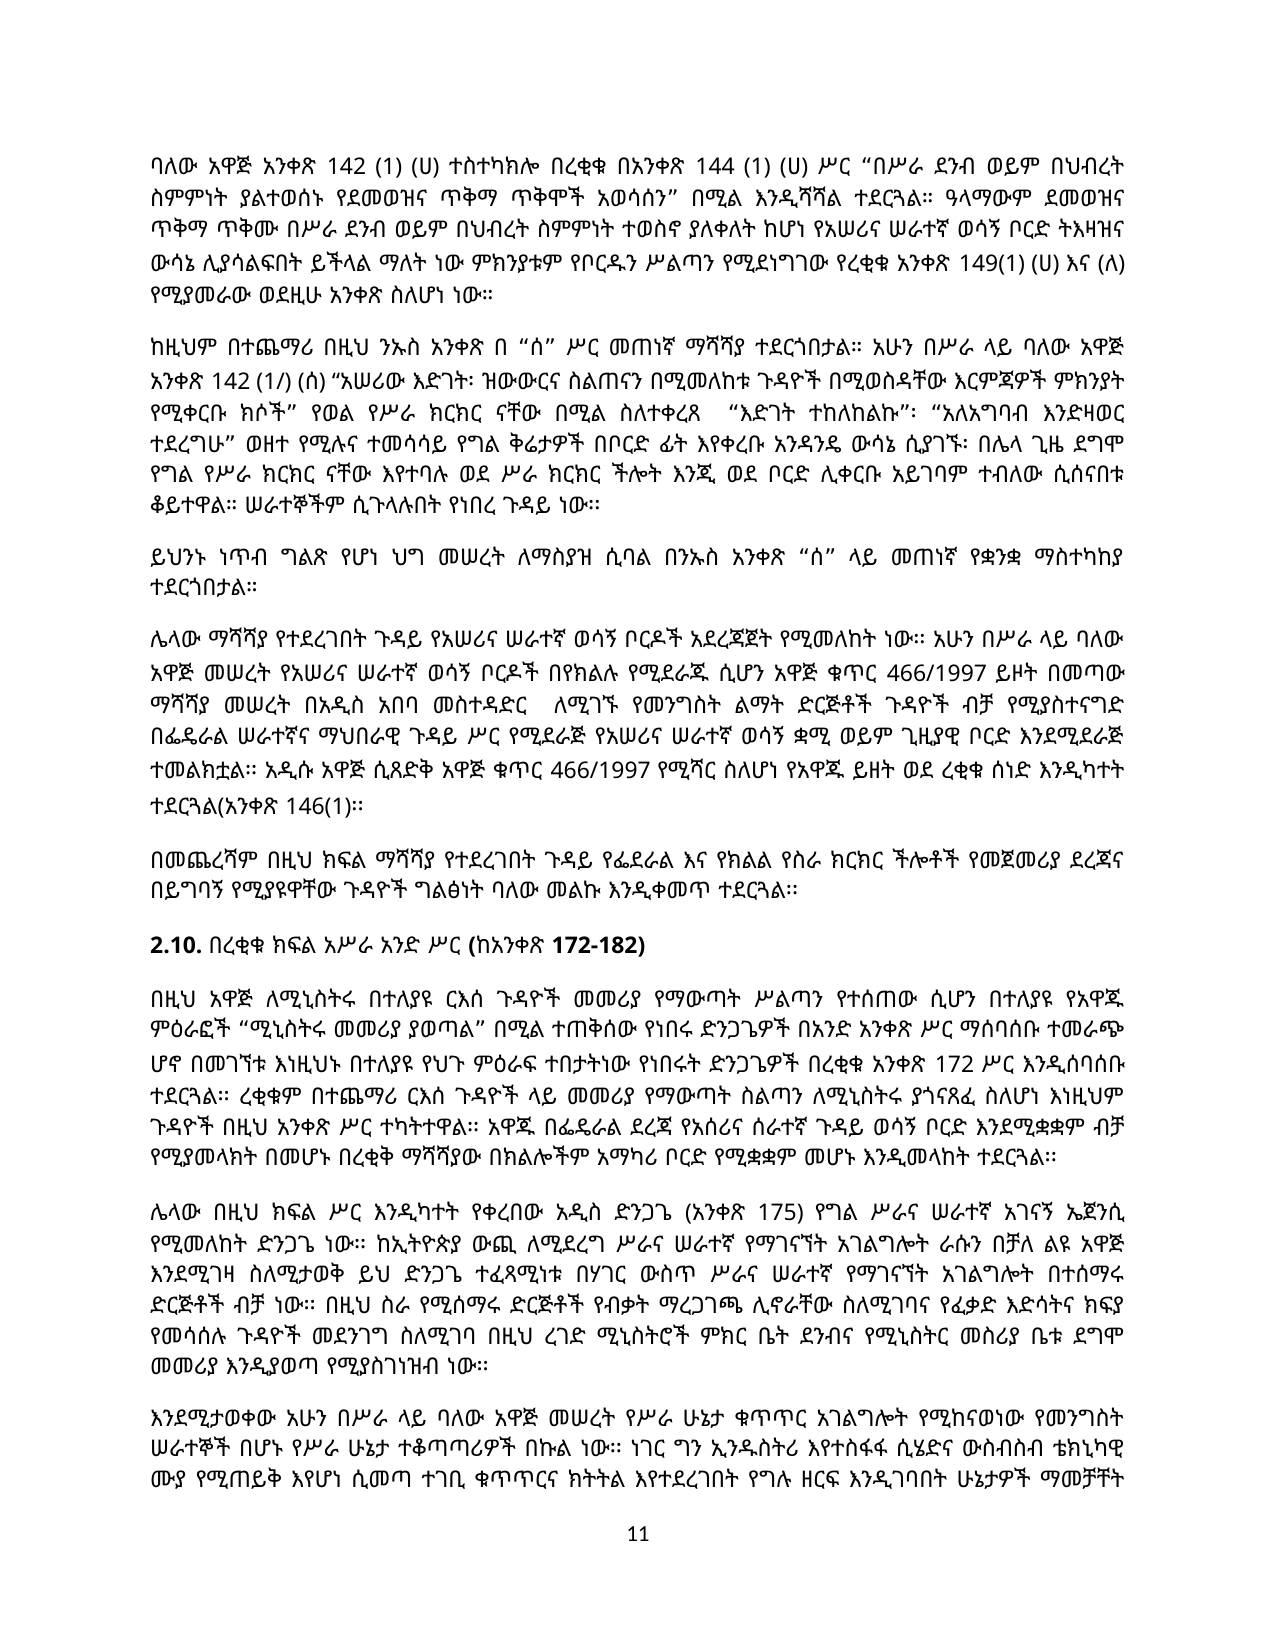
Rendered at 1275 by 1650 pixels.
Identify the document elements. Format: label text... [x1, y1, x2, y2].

text በመጨረሻም በዚህ ክፍል ማሻሻያ የተደረገበት ጉዳይ የፌደራል እና የክልል የስራ ክርክር ችሎቶች የመጀመሪያ ደረጃና በይግባኝ የሚያዩዋቸው ጉዳዮች ግልፅነት ባለው መልኩ እንዲቀመጥ ተደርጓል፡፡ [150, 847, 1125, 904]
text ሌላው በዚህ ክፍል ሥር እንዲካተት የቀረበው አዲስ ድንጋጌ (አንቀጽ 175) የግል ሥራና ሠራተኛ አገናኝ ኤጀንሲ የሚመለከት ድንጋጌ ነው፡፡ ከኢትዮጵያ ውጪ ለሚደረግ ሥራና ሠራተኛ የማገናኘት አገልግሎት ራሱን በቻለ ልዩ አዋጅ እንደሚገዛ ስለሚታወቅ ይህ ድንጋጌ ተፈጻሚነቱ በሃገር ውስጥ ሥራና ሠራተኛ የማገናኘት አገልግሎት በተሰማሩ ድርጅቶች ብቻ ነው፡፡ በዚህ ስራ የሚሰማሩ ድርጅቶች የብቃት ማረጋገጫ ሊኖራቸው ስለሚገባና የፈቃድ እድሳትና ክፍያ የመሳሰሉ ጉዳዮች መደንገግ ስለሚገባ በዚህ ረገድ ሚኒስትሮች ምክር ቤት ደንብና የሚኒስትር መስሪያ ቤቱ ደግሞ መመሪያ እንዲያወጣ የሚያስገነዝብ ነው፡፡ [150, 1196, 1125, 1380]
text ሌላው ማሻሻያ የተደረገበት ጉዳይ የአሠሪና ሠራተኛ ወሳኝ ቦርዶች አደረጃጀት የሚመለከት ነው፡፡ አሁን በሥራ ላይ ባለው አዋጅ መሠረት የአሠሪና ሠራተኛ ወሳኝ ቦርዶች በየክልሉ የሚደራጁ ሲሆን አዋጅ ቁጥር 466/1997 ይዞት በመጣው ማሻሻያ መሠረት በአዲስ አበባ መስተዳድር ለሚገኙ የመንግስት ልማት ድርጅቶች ጉዳዮች ብቻ የሚያስተናግድ በፌዴራል ሠራተኛና ማህበራዊ ጉዳይ ሥር የሚደራጅ የአሠሪና ሠራተኛ ወሳኝ ቋሚ ወይም ጊዚያዊ ቦርድ እንደሚደራጅ ተመልክቷል፡፡ አዲሱ አዋጅ ሲጸድቅ አዋጅ ቁጥር 466/1997 የሚሻር ስለሆነ የአዋጁ ይዘት ወደ ረቂቁ ሰነድ እንዲካተት ተደርጓል(አንቀጽ 146(1)፡፡ [150, 626, 1125, 822]
text በዚህ አዋጅ ለሚኒስትሩ በተለያዩ ርእሰ ጉዳዮች መመሪያ የማውጣት ሥልጣን የተሰጠው ሲሆን በተለያዩ የአዋጁ ምዕራፎች “ሚኒስትሩ መመሪያ ያወጣል” በሚል ተጠቅሰው የነበሩ ድንጋጌዎች በአንድ አንቀጽ ሥር ማሰባሰቡ ተመራጭ ሆኖ በመገኘቱ እነዚህኑ በተለያዩ የህጉ ምዕራፍ ተበታትነው የነበሩት ድንጋጌዎች በረቂቁ አንቀጽ 172 ሥር እንዲሰባሰቡ ተደርጓል፡፡ ረቂቁም በተጨማሪ ርእሰ ጉዳዮች ላይ መመሪያ የማውጣት ስልጣን ለሚኒስትሩ ያጎናጸፈ ስለሆነ እነዚህም ጉዳዮች በዚህ አንቀጽ ሥር ተካትተዋል፡፡ አዋጁ በፌዴራል ደረጃ የአሰሪና ሰራተኛ ጉዳይ ወሳኝ ቦርድ እንደሚቋቋም ብቻ የሚያመላክት በመሆኑ በረቂቅ ማሻሻያው በክልሎችም አማካሪ ቦርድ የሚቋቋም መሆኑ እንዲመላከት ተደርጓል፡፡ [150, 986, 1125, 1171]
text ከዚህም በተጨማሪ በዚህ ንኡስ አንቀጽ በ “ሰ” ሥር መጠነኛ ማሻሻያ ተደርጎበታል። አሁን በሥራ ላይ ባለው አዋጅ አንቀጽ 142 (1/) (ሰ) “አሠሪው እድገት፡ ዝውውርና ስልጠናን በሚመለከቱ ጉዳዮች በሚወስዳቸው እርምጃዎች ምክንያት የሚቀርቡ ክሶች” የወል የሥራ ክርክር ናቸው በሚል ስለተቀረጸ “እድገት ተከለከልኩ”፡ “አለአግባብ እንድዛወር ተደረግሁ” ወዘተ የሚሉና ተመሳሳይ የግል ቅሬታዎች በቦርድ ፊት እየቀረቡ አንዳንዴ ውሳኔ ሲያገኙ፡ በሌላ ጊዜ ደግሞ የግል የሥራ ክርክር ናቸው እየተባሉ ወደ ሥራ ክርክር ችሎት እንጂ ወደ ቦርድ ሊቀርቡ አይገባም ተብለው ሲሰናበቱ ቆይተዋል። ሠራተኞችም ሲጉላሉበት የነበረ ጉዳይ ነው፡፡ [150, 334, 1125, 519]
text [150, 1405, 1125, 1493]
text ይህንኑ ነጥብ ግልጽ የሆነ ህግ መሠረት ለማስያዝ ሲባል በንኡስ አንቀጽ “ሰ” ላይ መጠነኛ የቋንቋ ማስተካከያ ተደርጎበታል። [150, 544, 1125, 601]
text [150, 150, 1125, 309]
text 2.10. በረቂቁ ክፍል አሥራ አንድ ሥር (ከአንቀጽ 172-182) [150, 929, 1125, 960]
